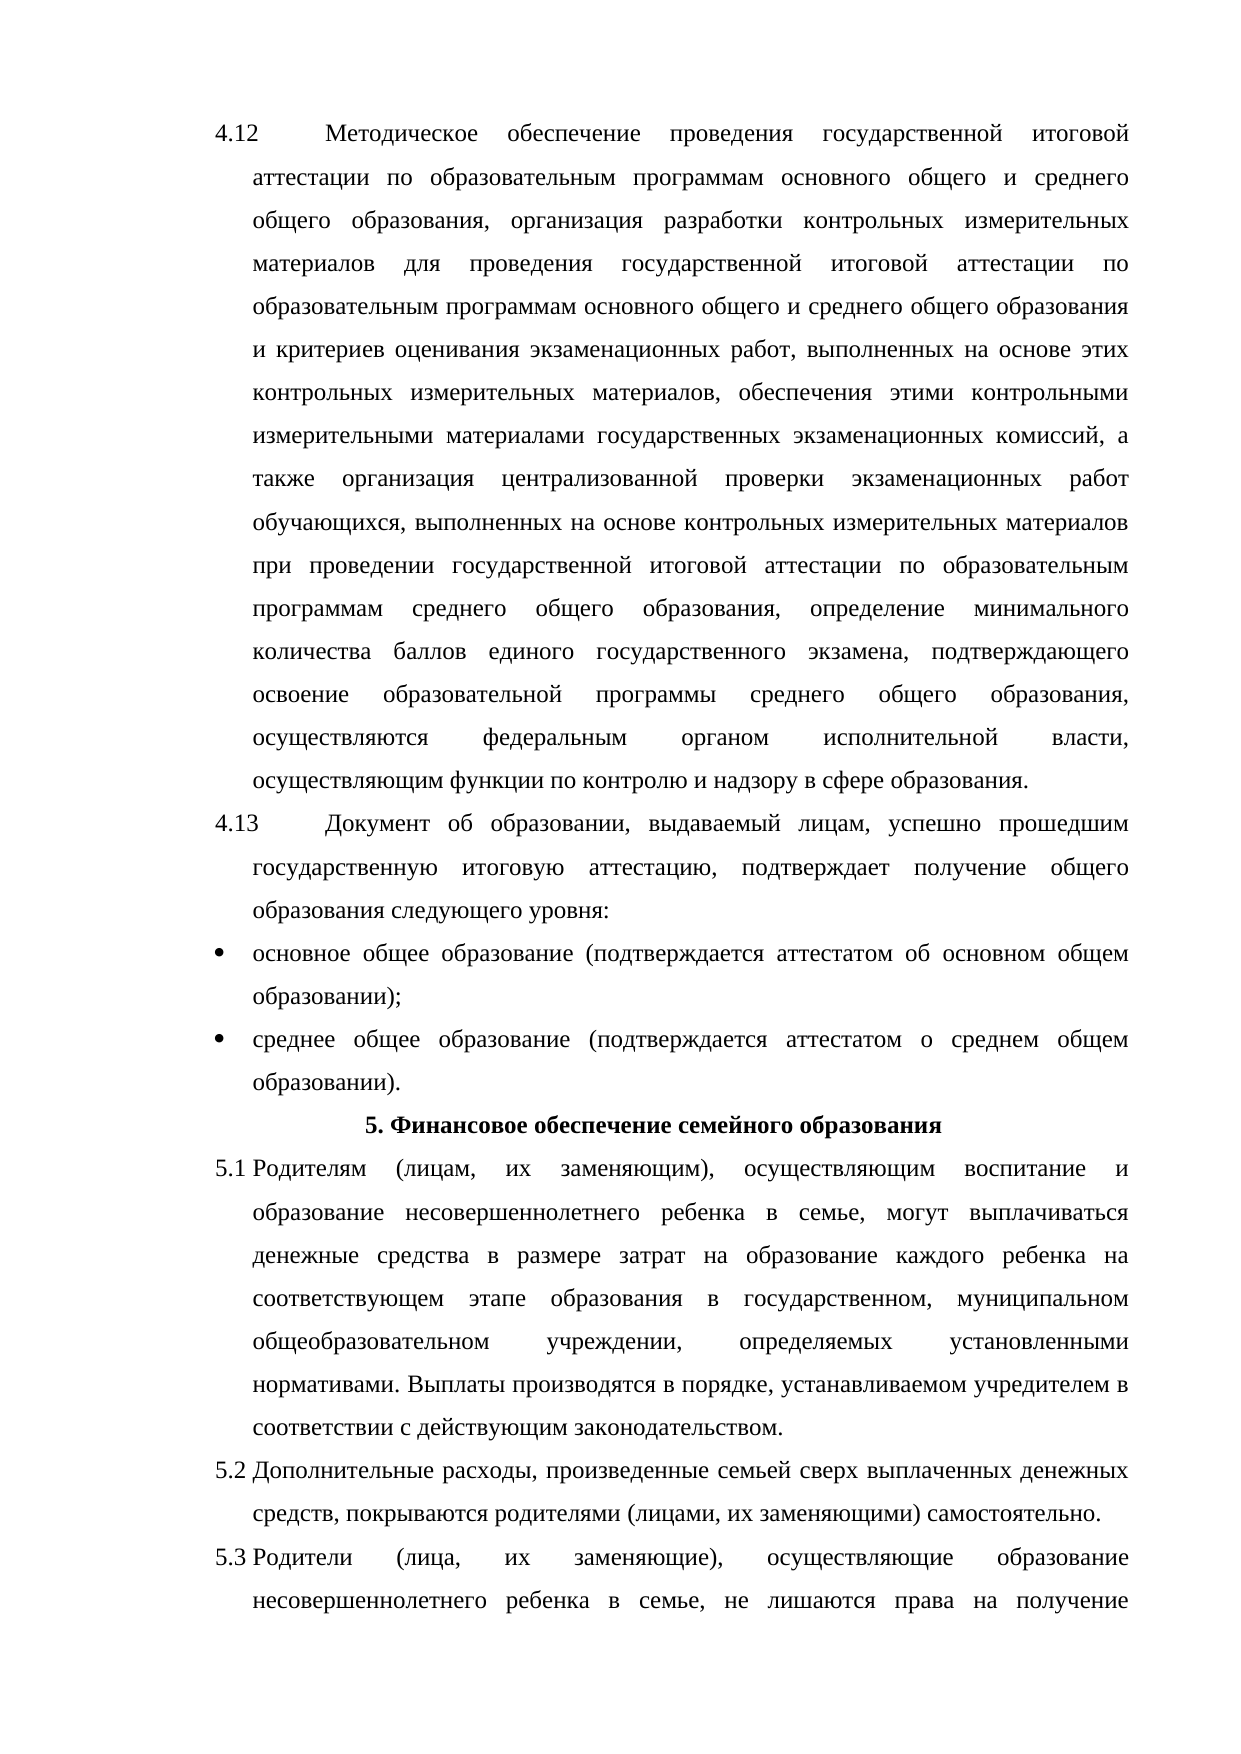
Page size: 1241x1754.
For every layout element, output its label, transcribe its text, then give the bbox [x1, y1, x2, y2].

list среднее общее образование (подтверждается аттестатом о среднем общем образовании). [215, 1024, 1129, 1096]
list основное общее образование (подтверждается аттестатом об основном общем образовании); [215, 938, 1129, 1010]
subtitle 5. Финансовое обеспечение семейного образования [177, 1110, 1129, 1139]
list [215, 1542, 1129, 1613]
list Методическое обеспечение проведения государственной итоговой аттестации по образовательным программам основного общего и среднего общего образования, организация разработки контрольных измерительных материалов для проведения государственной итоговой аттестации по образовательным программам основного общего и среднего общего образования и критериев оценивания экзаменационных работ, выполненных на основе этих контрольных измерительных материалов, обеспечения этими контрольными измерительными материалами государственных экзаменационных комиссий, а также организация централизованной проверки экзаменационных работ обучающихся, выполненных на основе контрольных измерительных материалов при проведении государственной итоговой аттестации по образовательным программам среднего общего образования, определение минимального количества баллов единого государственного экзамена, подтверждающего освоение образовательной программы среднего общего образования, осуществляются федеральным органом исполнительной власти, осуществляющим функции по контролю и надзору в сфере образования. [215, 118, 1129, 794]
list Документ об образовании, выдаваемый лицам, успешно прошедшим государственную итоговую аттестацию, подтверждает получение общего образования следующего уровня: [215, 808, 1129, 923]
list Дополнительные расходы, произведенные семьей сверх выплаченных денежных средств, покрываются родителями (лицами, их заменяющими) самостоятельно. [215, 1455, 1129, 1527]
list Родителям (лицам, их заменяющим), осуществляющим воспитание и образование несовершеннолетнего ребенка в семье, могут выплачиваться денежные средства в размере затрат на образование каждого ребенка на соответствующем этапе образования в государственном, муниципальном общеобразовательном учреждении, определяемых установленными нормативами. Выплаты производятся в порядке, устанавливаемом учредителем в соответствии с действующим законодательством. [215, 1153, 1129, 1441]
